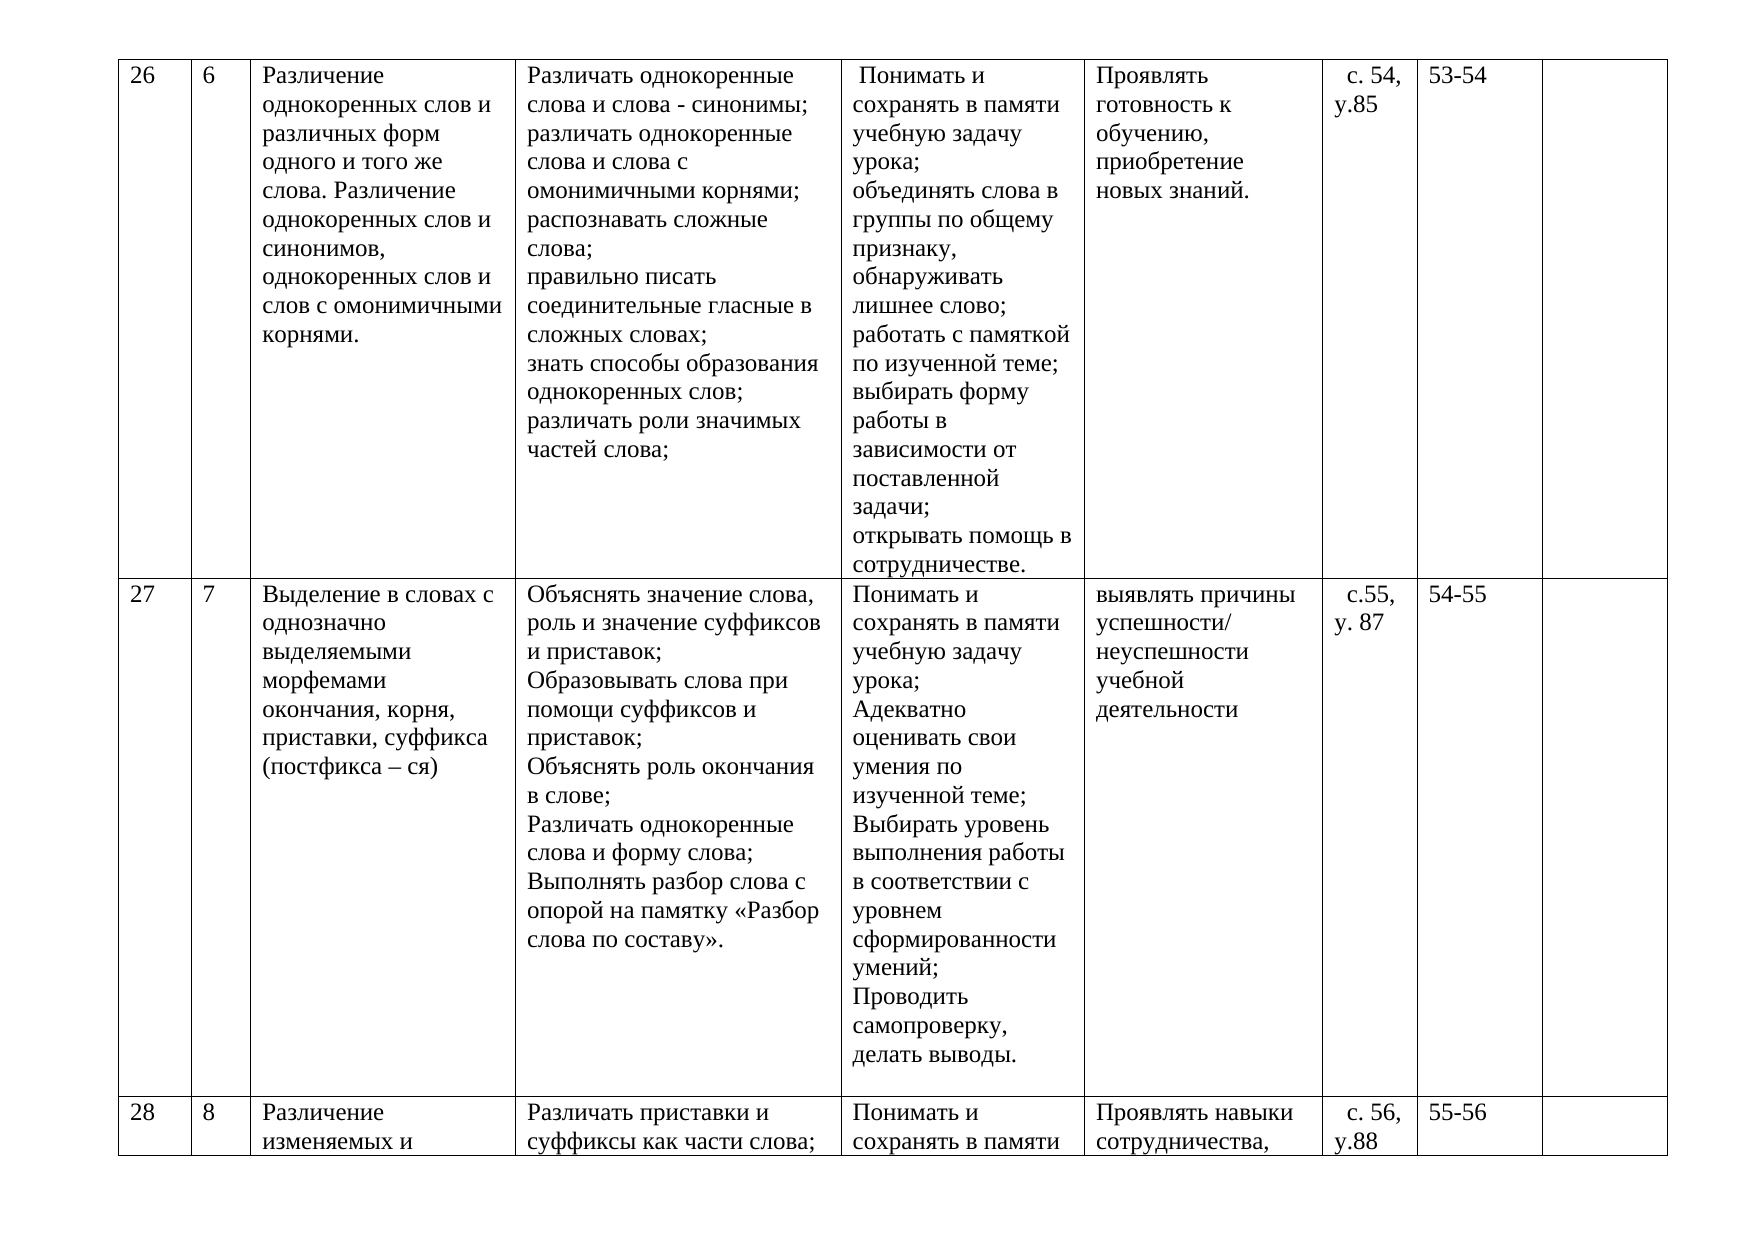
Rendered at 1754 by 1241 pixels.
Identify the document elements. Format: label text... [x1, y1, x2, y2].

table_cell [1543, 60, 1667, 578]
table_cell выявлять причины успешности/ неуспешности учебной деятельности [1085, 579, 1322, 1096]
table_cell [842, 1097, 1084, 1155]
table_cell 55-56 [1418, 1097, 1542, 1155]
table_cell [1085, 1097, 1322, 1155]
table_cell 26 [119, 60, 191, 578]
table_cell с.55, у. 87 [1323, 579, 1417, 1096]
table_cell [516, 1097, 841, 1155]
table_cell 54-55 [1418, 579, 1542, 1096]
table_cell 27 [119, 579, 191, 1096]
table_cell Различение однокоренных слов и различных форм одного и того же слова. Различение однокоренных слов и синонимов, однокоренных слов и слов с омонимичными корнями. [251, 60, 515, 578]
table_cell с. 54, у.85 [1323, 60, 1417, 578]
table_cell Выделение в словах с однозначно выделяемыми морфемами окончания, корня, приставки, суффикса (постфикса – ся) [251, 579, 515, 1096]
table_cell Объяснять значение слова, роль и значение суффиксов и приставок; Образовывать слова при помощи суффиксов и приставок; Объяснять роль окончания в слове; Различать однокоренные слова и форму слова; Выполнять разбор слова с опорой на памятку «Разбор слова по составу». [516, 579, 841, 1096]
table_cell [251, 1097, 515, 1155]
table_cell Проявлять готовность к обучению, приобретение новых знаний. [1085, 60, 1322, 578]
table_cell с. 56, у.88 [1323, 1097, 1417, 1155]
table_cell [1543, 1097, 1667, 1155]
table_cell 7 [192, 579, 250, 1096]
table_cell 53-54 [1418, 60, 1542, 578]
table_cell 8 [192, 1097, 250, 1155]
table_cell [1543, 579, 1667, 1096]
table_cell 6 [192, 60, 250, 578]
table_cell Понимать и сохранять в памяти учебную задачу урока; Адекватно оценивать свои умения по изученной теме; Выбирать уровень выполнения работы в соответствии с уровнем сформированности умений; Проводить самопроверку, делать выводы. [842, 579, 1084, 1096]
table_cell Различать однокоренные слова и слова - синонимы; различать однокоренные слова и слова с омонимичными корнями; распознавать сложные слова; правильно писать соединительные гласные в сложных словах; знать способы образования однокоренных слов; различать роли значимых частей слова; [516, 60, 841, 578]
table_cell Понимать и сохранять в памяти учебную задачу урока; объединять слова в группы по общему признаку, обнаруживать лишнее слово; работать с памяткой по изученной теме; выбирать форму работы в зависимости от поставленной задачи; открывать помощь в сотрудничестве. [842, 60, 1084, 578]
table_cell 28 [119, 1097, 191, 1155]
